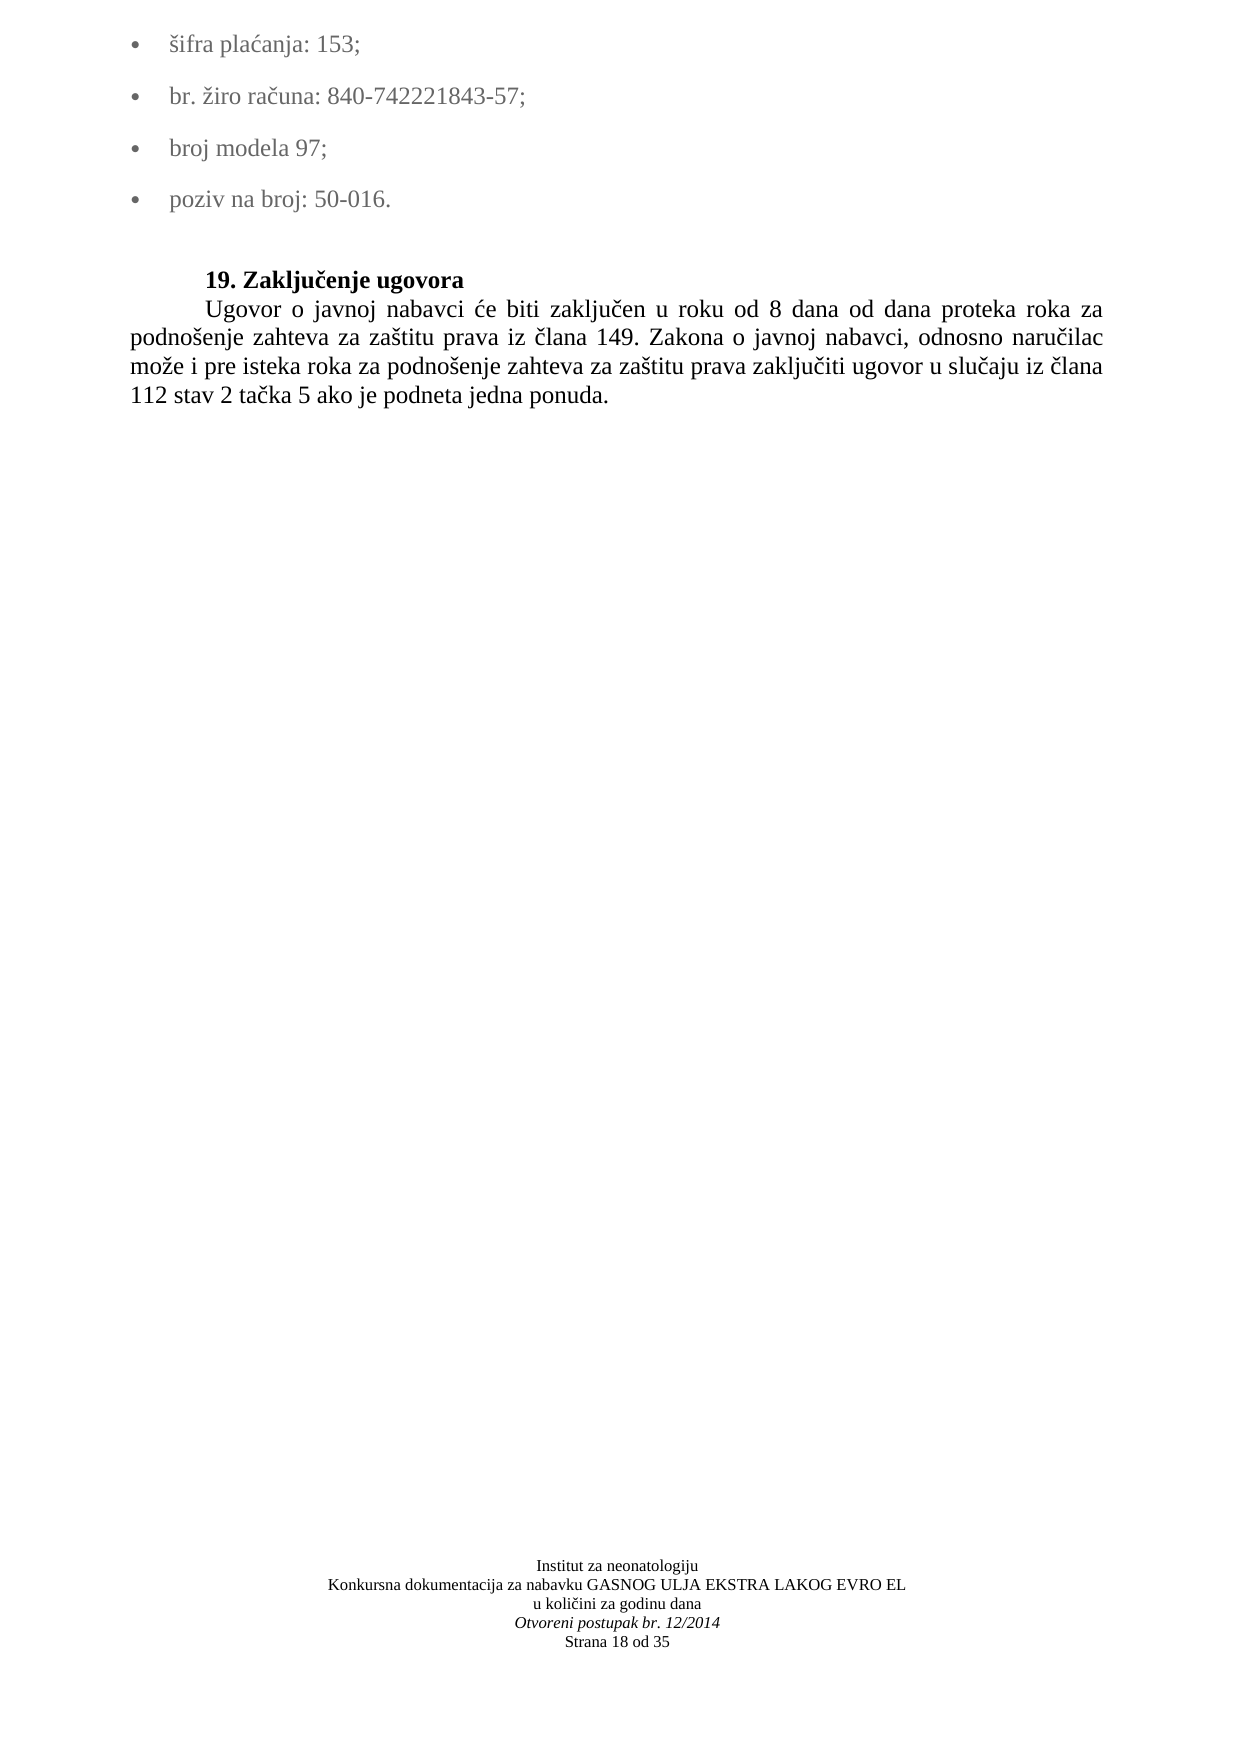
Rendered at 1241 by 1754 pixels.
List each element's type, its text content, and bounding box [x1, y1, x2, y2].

list poziv na broj: 50-016. [132, 184, 1089, 213]
text Ugovor o javnoj nabavci će biti zaključen u roku od 8 dana od dana proteka roka za podnošenje zahteva za zaštitu prava iz člana 149. Zakona o javnoj nabavci, odnosno naručilac može i pre isteka roka za podnošenje zahteva za zaštitu prava zaključiti ugovor u slučaju iz člana 112 stav 2 tačka 5 ako je podneta jedna ponuda. [130, 294, 1104, 409]
list šifra plaćanja: 153; [132, 29, 1089, 58]
list br. žiro računa: 840-742221843-57; [132, 81, 1089, 110]
list broj modela 97; [132, 133, 1089, 162]
text 19. Zaključenje ugovora [130, 265, 1104, 294]
